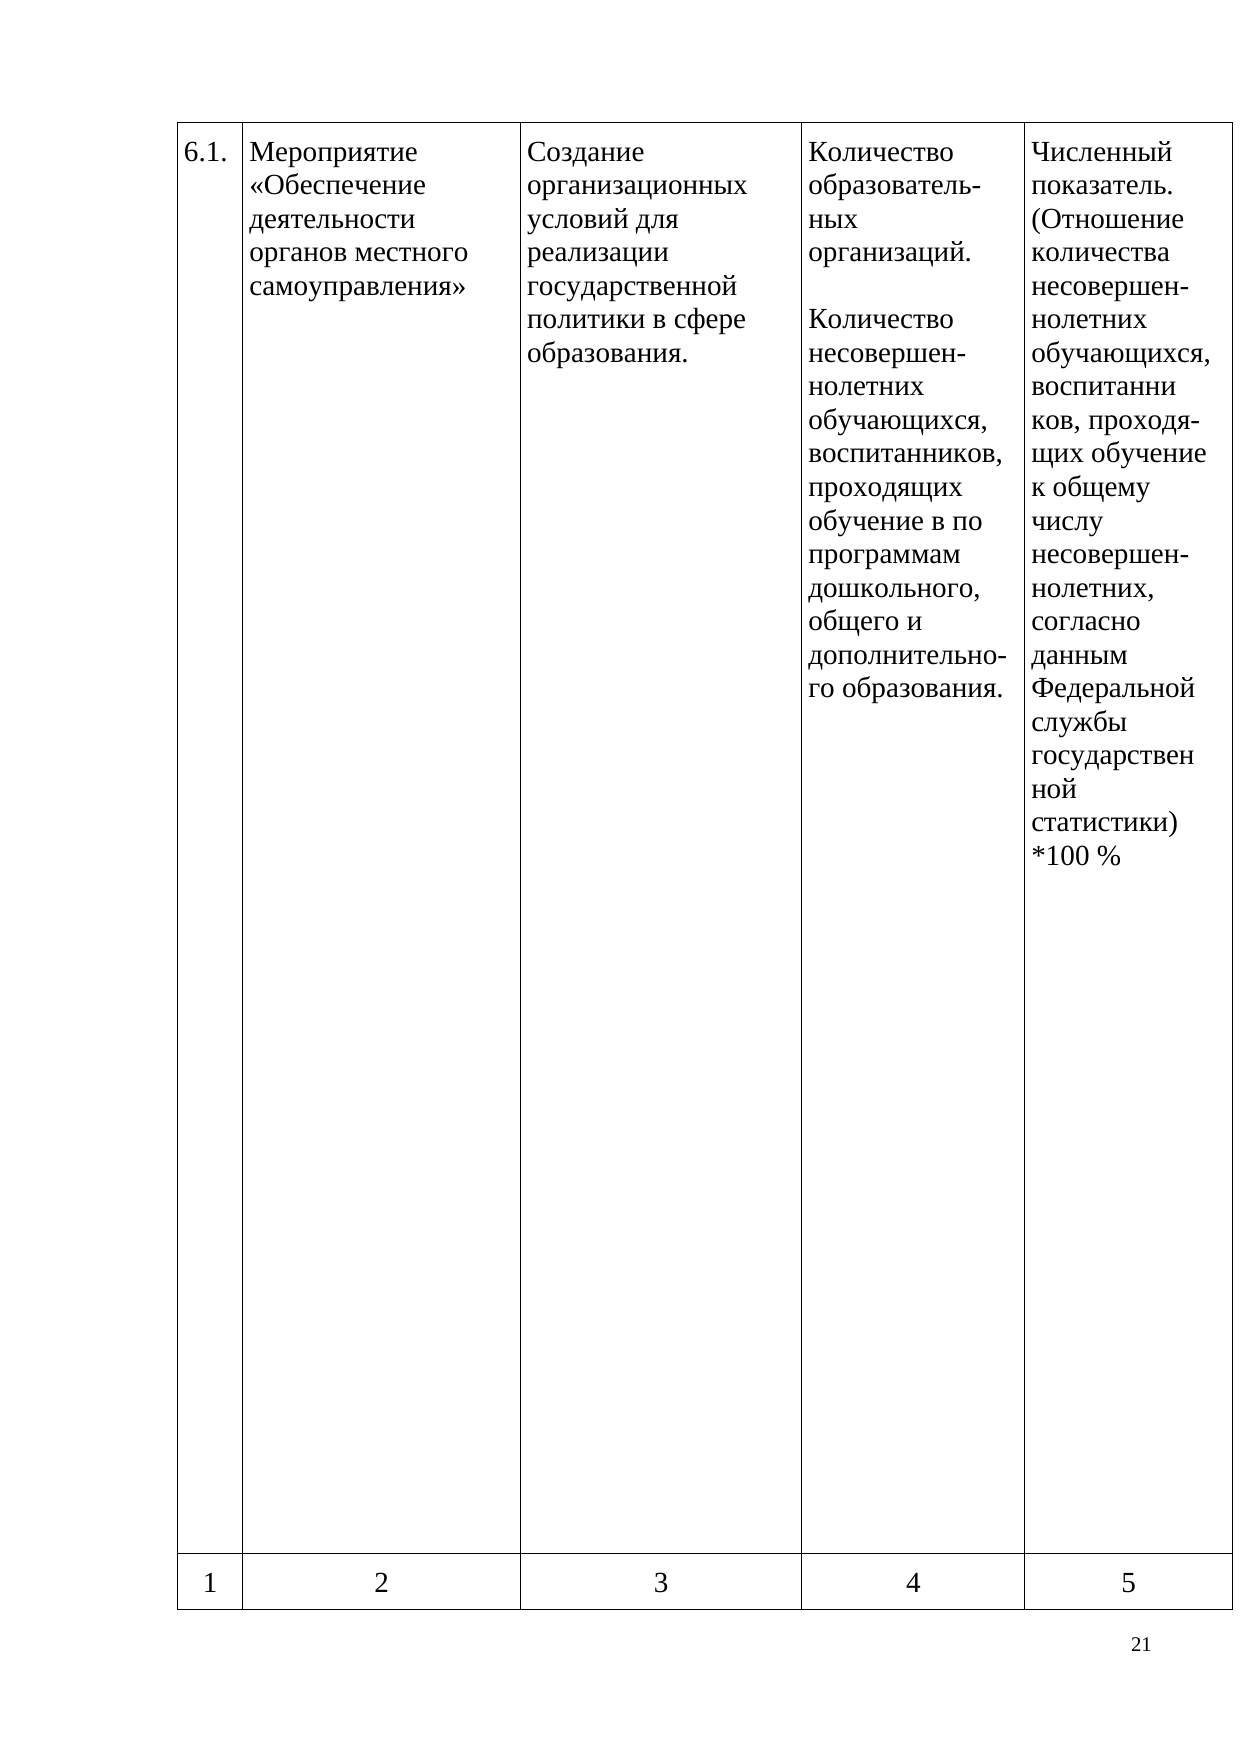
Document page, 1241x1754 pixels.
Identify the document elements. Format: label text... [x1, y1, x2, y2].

table_cell 3 [521, 1554, 801, 1609]
table_cell 1 [178, 1554, 242, 1609]
table_cell Мероприятие «Обеспечение деятельности органов местного самоуправления» [243, 123, 520, 1553]
table_cell 6.1. [178, 123, 242, 1553]
table_cell 5 [1025, 1554, 1232, 1609]
table_cell Численный показатель. (Отношение количества несовершен-нолетних обучающихся, воспитанни ков, проходя- щих обучение к общему числу несовершен- нолетних, согласно данным Федеральной службы государствен ной статистики) *100 % [1025, 123, 1232, 1553]
table_cell Количество образователь-ных организаций. Количество несовершен-нолетних обучающихся, воспитанников, проходящих обучение в по программам дошкольного, общего и дополнительно- го образования. [802, 123, 1024, 1553]
table_cell 4 [802, 1554, 1024, 1609]
table_cell 2 [243, 1554, 520, 1609]
table_cell Создание организационных условий для реализации государственной политики в сфере образования. [521, 123, 801, 1553]
